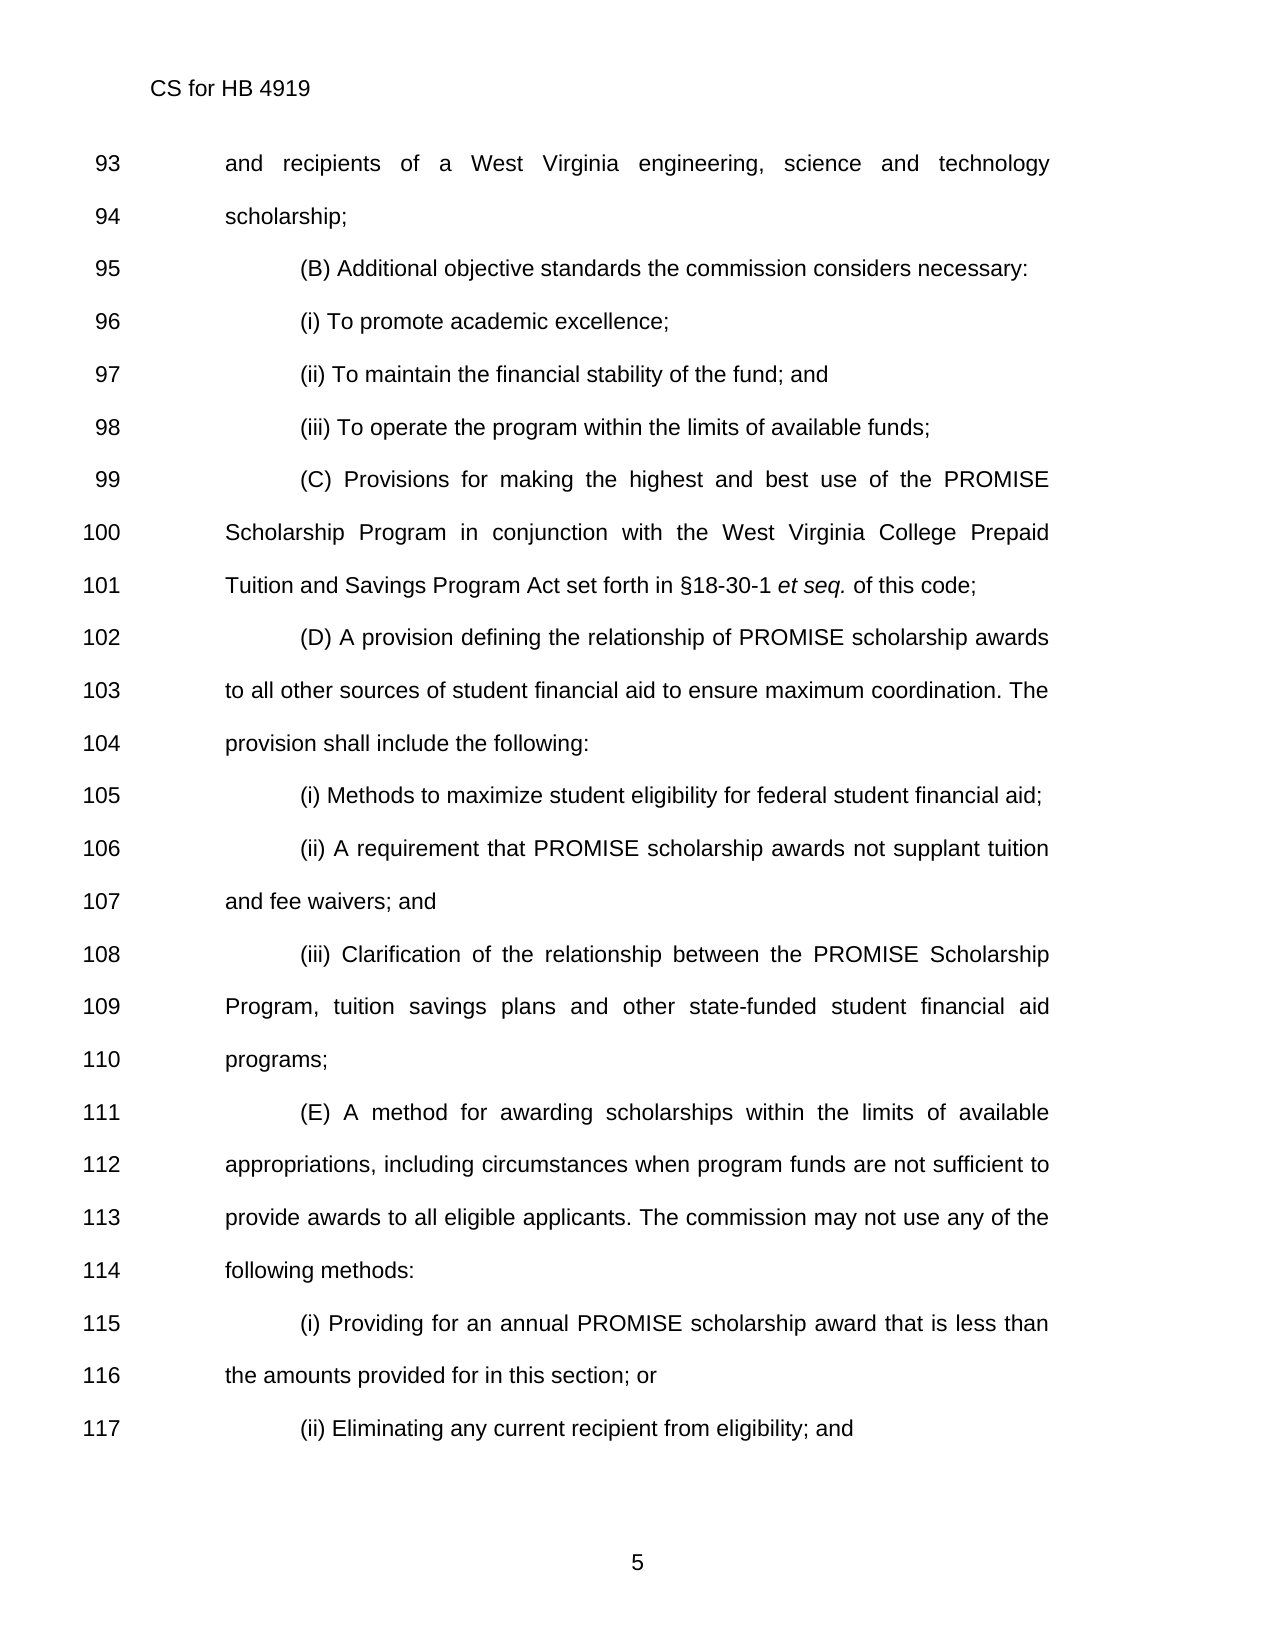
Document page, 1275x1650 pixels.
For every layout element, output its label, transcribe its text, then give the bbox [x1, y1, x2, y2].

text (B) Additional objective standards the commission considers necessary: [225, 255, 1050, 282]
text (ii) A requirement that PROMISE scholarship awards not supplant tuition and fee waivers; and [225, 835, 1050, 914]
text (i) To promote academic excellence; [225, 308, 1050, 334]
text (i) Providing for an annual PROMISE scholarship award that is less than the amounts provided for in this section; or [225, 1309, 1050, 1389]
text (D) A provision defining the relationship of PROMISE scholarship awards to all other sources of student financial aid to ensure maximum coordination. The provision shall include the following: [225, 624, 1050, 756]
text (E) A method for awarding scholarships within the limits of available appropriations, including circumstances when program funds are not sufficient to provide awards to all eligible applicants. The commission may not use any of the following methods: [225, 1099, 1050, 1283]
text (ii) To maintain the financial stability of the fund; and [225, 361, 1050, 387]
text (C) Provisions for making the highest and best use of the PROMISE Scholarship Program in conjunction with the West Virginia College Prepaid Tuition and Savings Program Act set forth in §18-30-1 et seq. of this code; [225, 466, 1050, 598]
text (i) Methods to maximize student eligibility for federal student financial aid; [225, 782, 1050, 809]
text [225, 150, 1050, 229]
text (ii) Eliminating any current recipient from eligibility; and [225, 1415, 1050, 1441]
text (iii) To operate the program within the limits of available funds; [225, 413, 1050, 440]
text (iii) Clarification of the relationship between the PROMISE Scholarship Program, tuition savings plans and other state-funded student financial aid programs; [225, 941, 1050, 1072]
